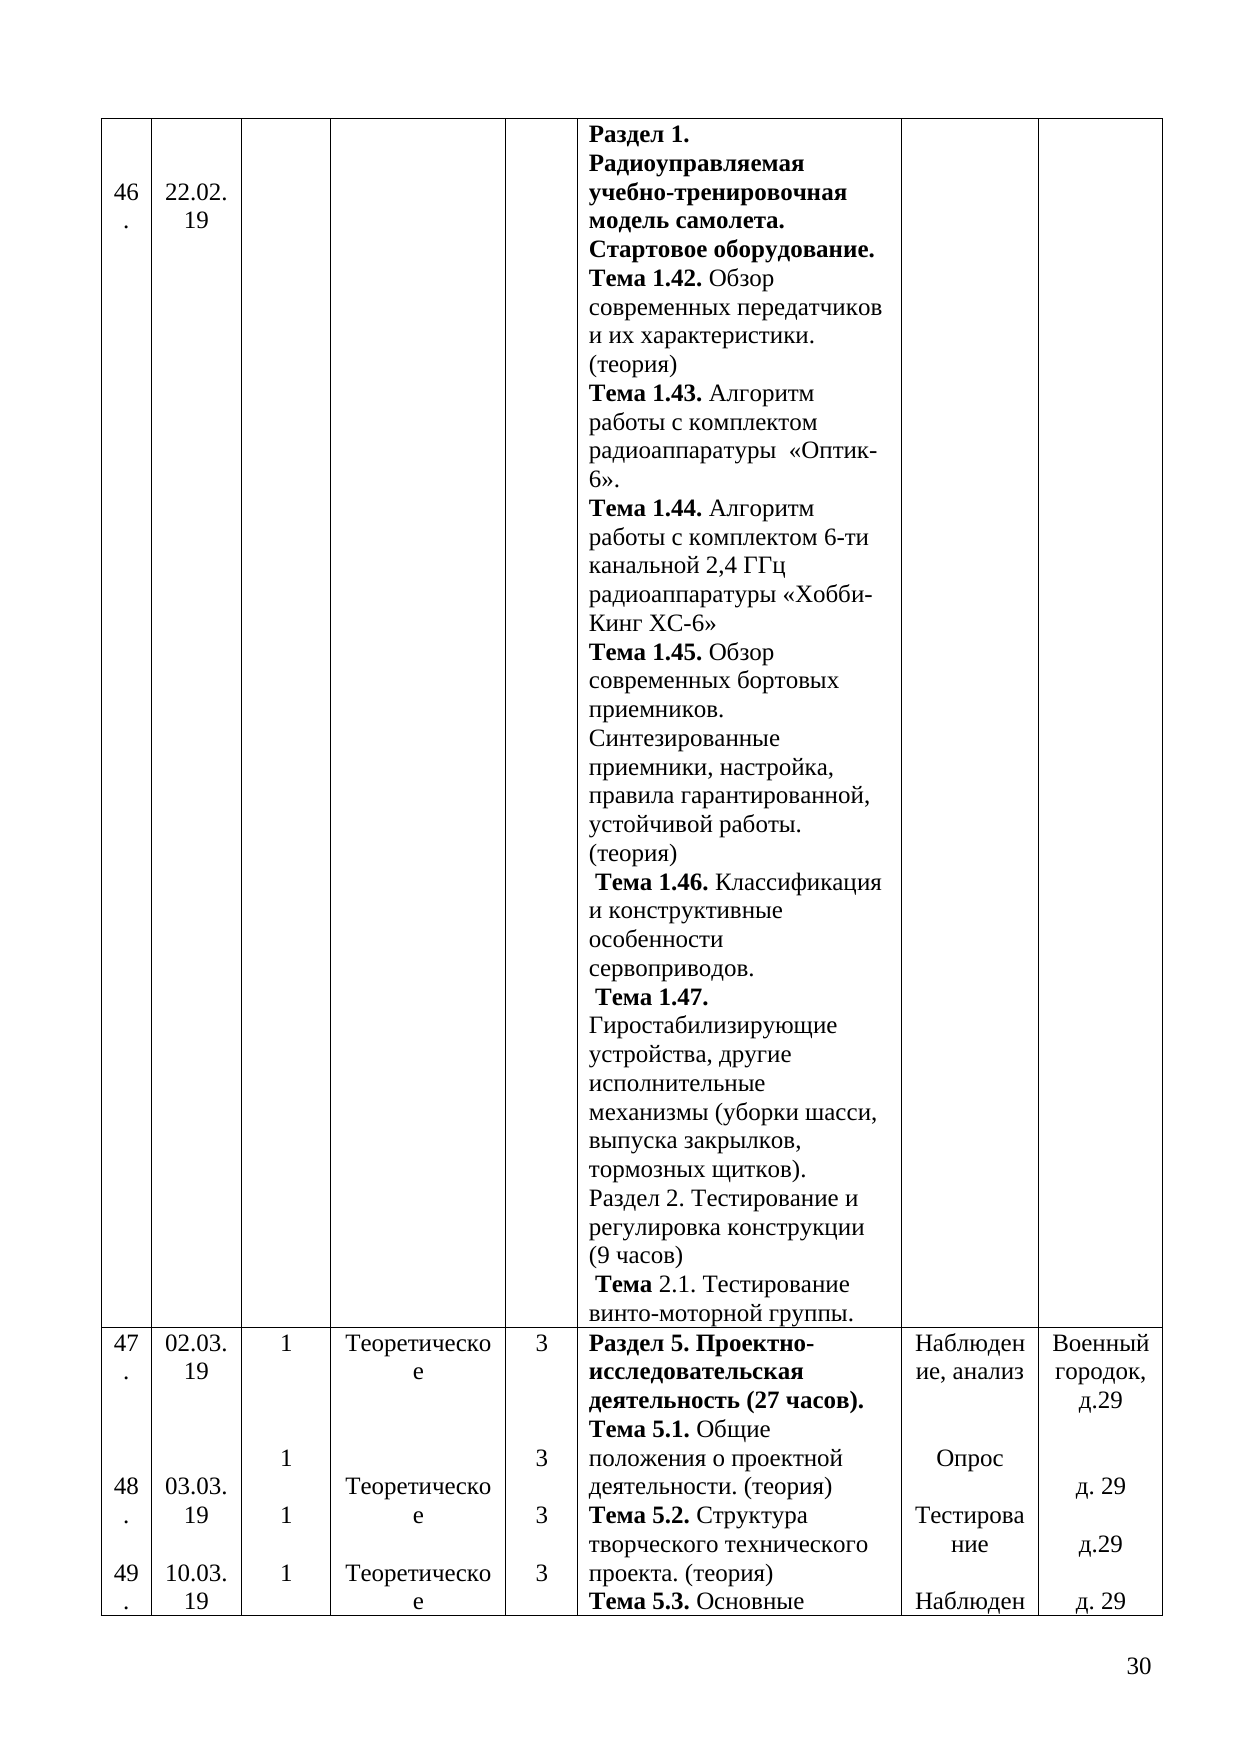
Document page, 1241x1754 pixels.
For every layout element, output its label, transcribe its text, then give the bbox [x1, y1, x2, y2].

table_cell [242, 119, 330, 1327]
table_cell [152, 1328, 241, 1615]
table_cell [578, 1328, 901, 1615]
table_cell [902, 1328, 1038, 1615]
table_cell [331, 1328, 505, 1615]
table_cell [506, 119, 577, 1327]
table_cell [152, 119, 241, 1327]
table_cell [102, 1328, 151, 1615]
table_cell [578, 119, 901, 1327]
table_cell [1039, 119, 1162, 1327]
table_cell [1039, 1328, 1162, 1615]
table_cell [902, 119, 1038, 1327]
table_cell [102, 119, 151, 1327]
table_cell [331, 119, 505, 1327]
table_cell 1 1 1 1 1 1 1 1 1 [242, 1328, 330, 1615]
table_cell 3 3 3 3 3 3 3 3 3 [506, 1328, 577, 1615]
